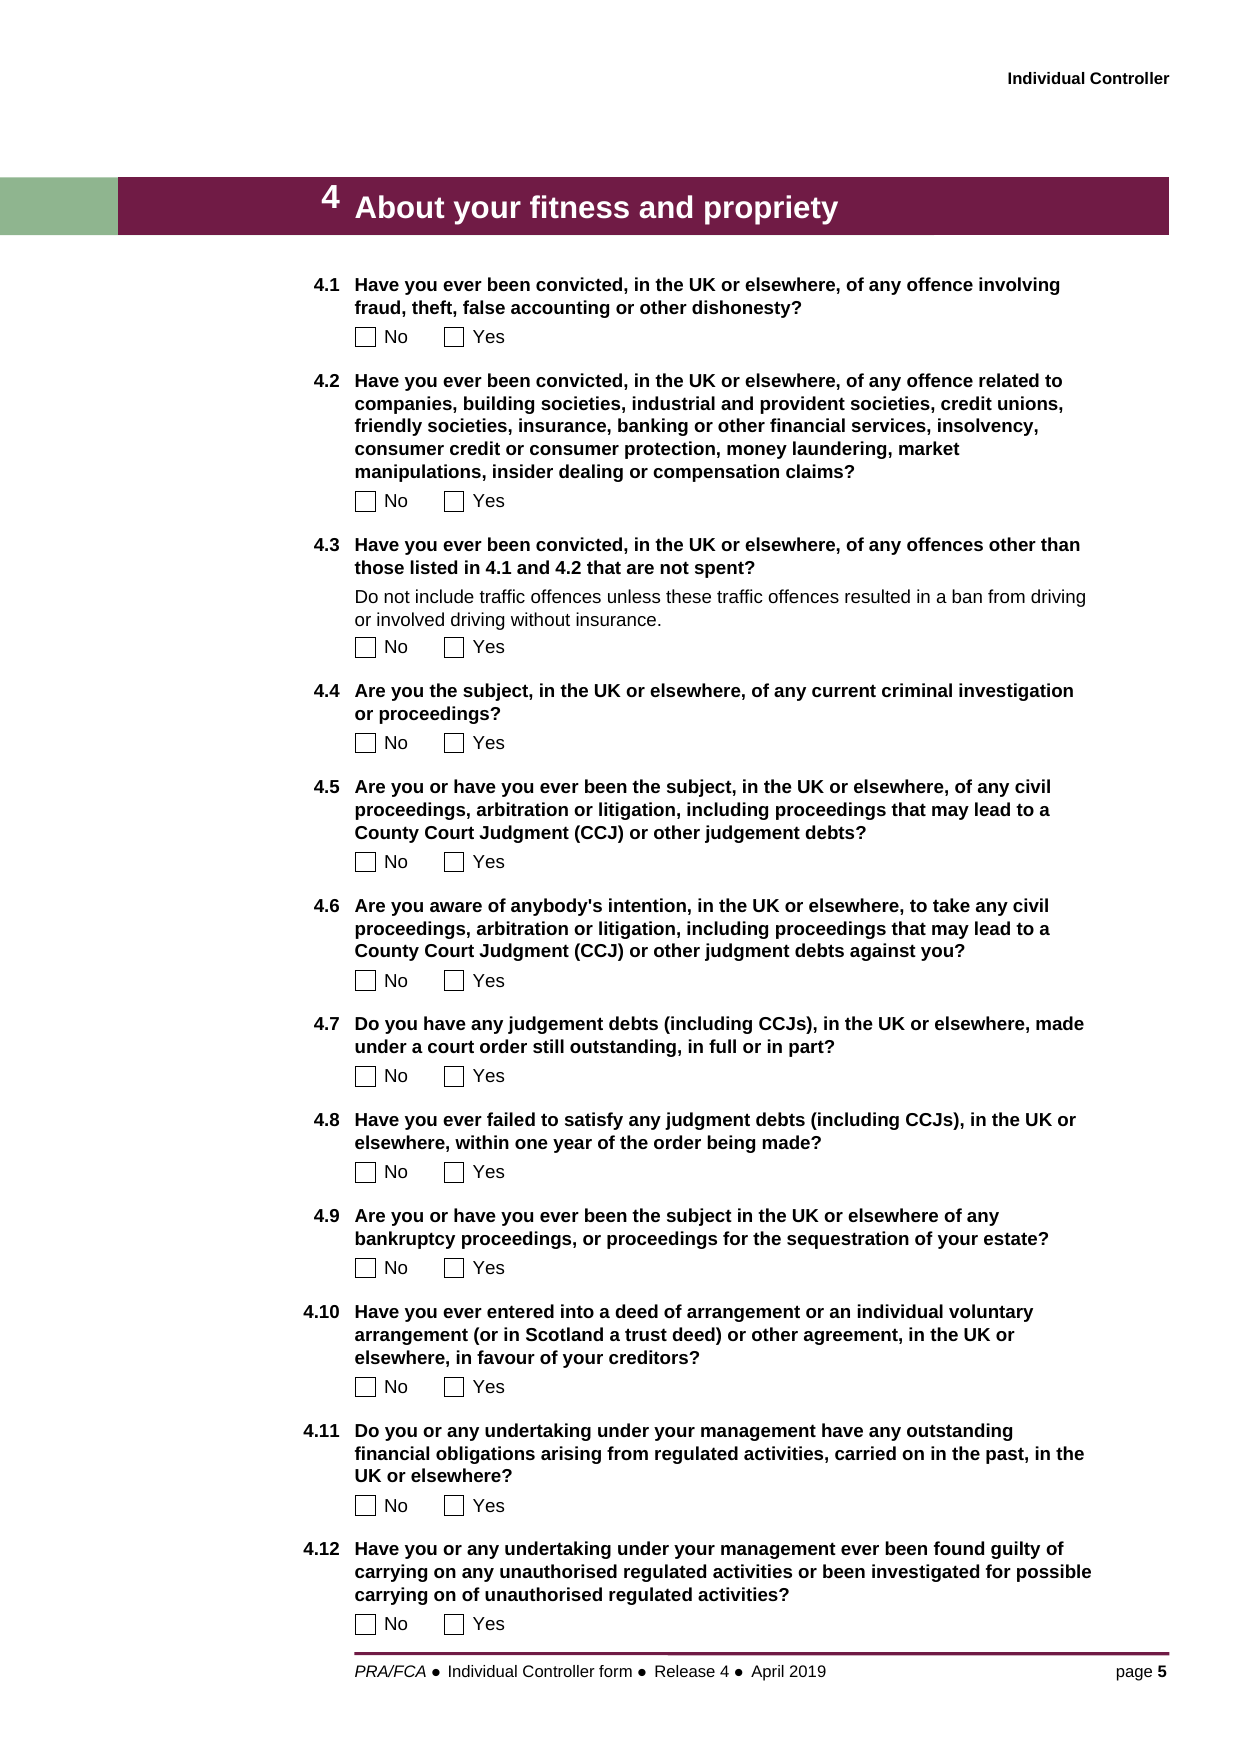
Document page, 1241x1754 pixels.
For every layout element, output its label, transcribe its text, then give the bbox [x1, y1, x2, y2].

text No Yes [354, 731, 1093, 754]
text No Yes [354, 1494, 1093, 1517]
text No Yes [354, 1375, 1093, 1398]
text 4.4 Are you the subject, in the or elsewhere, of any current criminal investigation or proceedings? [295, 679, 1093, 725]
text No Yes [354, 850, 1093, 873]
text No Yes [354, 489, 1093, 512]
text 4.5 Are you or have you ever been the subject, in the UK or elsewhere, of any civil proceedings, arbitration or litigation, including proceedings that may lead to a County Court Judgment (CCJ) or other judgement debts? [295, 775, 1093, 844]
table_header 4 [118, 177, 354, 235]
text 4.6 Are you aware of anybody's intention, in the UK or elsewhere, to take any civil proceedings, arbitration or litigation, including proceedings that may lead to a County Court Judgment (CCJ) or other judgment debts against you? [295, 894, 1093, 962]
table_header About your fitness and propriety [354, 177, 1169, 235]
text No Yes [354, 635, 1093, 658]
text No Yes [354, 1160, 1093, 1183]
text No Yes [354, 1612, 1093, 1635]
text 4.11 Do you or any undertaking under your management have any outstanding financial obligations arising from regulated activities, carried on in the past, in the UK or elsewhere? [295, 1419, 1093, 1487]
text No Yes [354, 325, 1093, 348]
text No Yes [354, 1256, 1093, 1279]
text No Yes [354, 969, 1093, 992]
text 4.1 Have you ever been convicted, in the UK or elsewhere, of any offence involving fraud, theft, false accounting or other dishonesty? [295, 273, 1093, 319]
text 4.7 Do you have any judgement debts (including CCJs), in the or elsewhere, made under a court order still outstanding, in full or in part? [295, 1012, 1093, 1058]
text 4.3 Have you ever been convicted, in the or elsewhere, of any offences other than those listed in 4.1 and 4.2 that are not spent? [295, 533, 1093, 579]
text 4.9 Are you or have you ever been the subject in the or elsewhere of any bankruptcy proceedings, or proceedings for the sequestration of your estate? [295, 1204, 1093, 1250]
text 4.8 Have you ever failed to satisfy any judgment debts (including CCJs), in the or elsewhere, within one year of the order being made? [295, 1108, 1093, 1154]
text Do not include traffic offences unless these traffic offences resulted in a ban from driving or involved driving without insurance. [354, 585, 1093, 631]
text 4.12 Have you or any undertaking under your management ever been found guilty of carrying on any unauthorised regulated activities or been investigated for possible carrying on of unauthorised regulated activities? [295, 1537, 1093, 1606]
text 4.10 Have you ever entered into a deed of arrangement or an individual voluntary arrangement (or in Scotland a trust deed) or other agreement, in the UK or elsewhere, in favour of your creditors? [295, 1300, 1093, 1369]
text No Yes [354, 1064, 1093, 1087]
text 4.2 Have you ever been convicted, in the UK or elsewhere, of any offence related to companies, building societies, industrial and provident societies, credit unions, friendly societies, insurance, banking or other financial services, insolvency, consumer credit or consumer protection, money laundering, market manipulations, insider dealing or compensation claims? [295, 369, 1093, 483]
